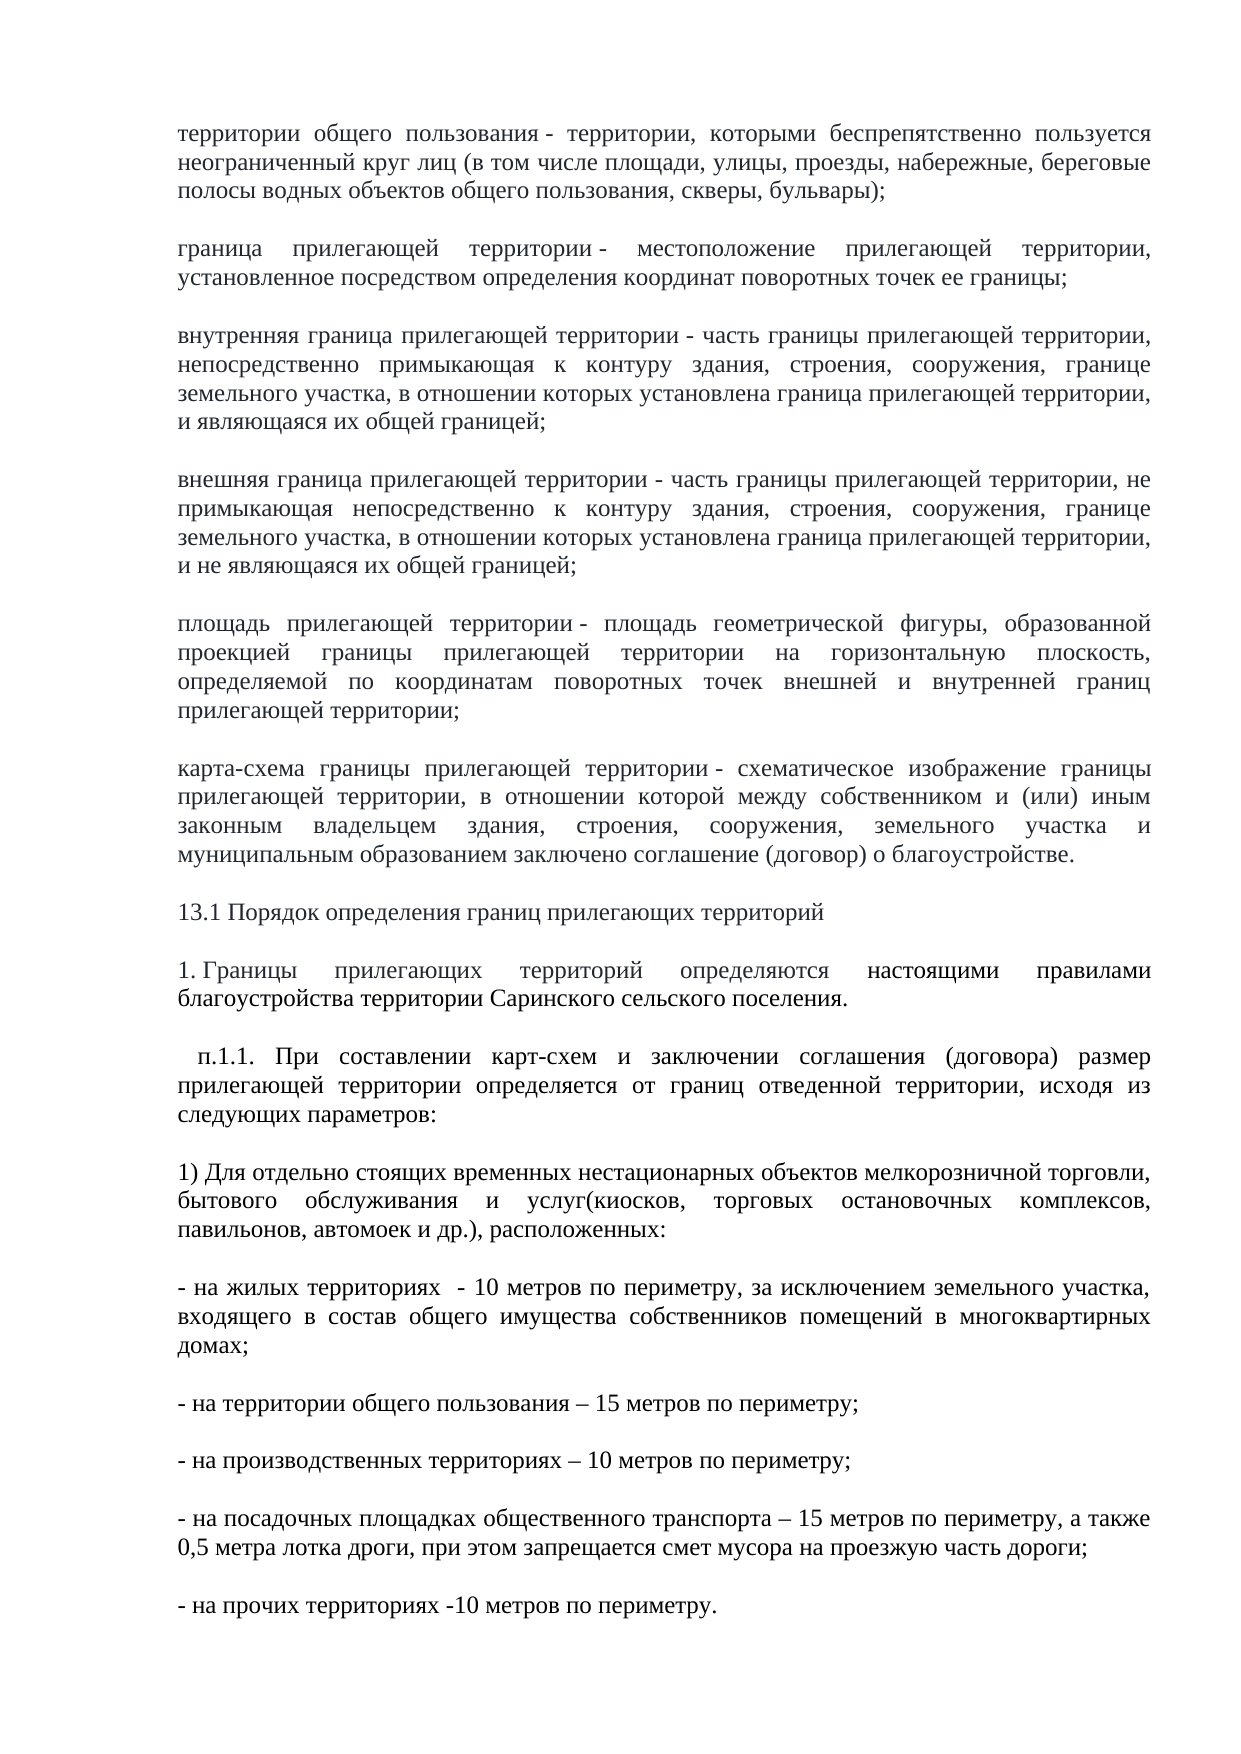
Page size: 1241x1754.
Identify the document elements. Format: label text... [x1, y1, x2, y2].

text - на производственных территориях – по периметру; [177, 1446, 1152, 1474]
text внутренняя граница прилегающей территории - часть границы прилегающей территории, непосредственно примыкающая к контуру здания, строения, сооружения, границе земельного участка, в отношении которых установлена граница прилегающей территории, и являющаяся их общей границей; [177, 320, 1152, 435]
text - на жилых территориях - по периметру, за исключением земельного участка, входящего в состав общего имущества собственников помещений в многоквартирных домах; [177, 1272, 1152, 1358]
text - на прочих территориях по периметру. [177, 1590, 1152, 1619]
text граница прилегающей территории - местоположение прилегающей территории, установленное посредством определения координат поворотных точек ее границы; [177, 233, 1152, 291]
text - на территории общего пользования – по периметру; [177, 1388, 1152, 1416]
text карта-схема границы прилегающей территории - схематическое изображение границы прилегающей территории, в отношении которой между собственником и (или) иным законным владельцем здания, строения, сооружения, земельного участка и муниципальным образованием заключено соглашение (договор) о благоустройстве. [177, 753, 1152, 868]
text 1) Для отдельно стоящих временных нестационарных объектов мелкорозничной торговли, бытового обслуживания и услуг(киосков, торговых остановочных комплексов, павильонов, автомоек и др.), расположенных: [177, 1157, 1152, 1243]
text п.1.1. При составлении карт-схем и заключении соглашения (договора) размер прилегающей территории определяется от границ отведенной территории, исходя из следующих параметров: [177, 1041, 1152, 1128]
text 1. Границы прилегающих территорий определяются настоящими правилами благоустройства территории Саринского сельского поселения. [177, 955, 1152, 1012]
text площадь прилегающей территории - площадь геометрической фигуры, образованной проекцией границы прилегающей территории на горизонтальную плоскость, определяемой по координатам поворотных точек внешней и внутренней границ прилегающей территории; [177, 608, 1152, 723]
text территории общего пользования - территории, которыми беспрепятственно пользуется неограниченный круг лиц (в том числе площади, улицы, проезды, набережные, береговые полосы водных объектов общего пользования, скверы, бульвары); [177, 118, 1152, 204]
text 13.1 Порядок определения границ прилегающих территорий [177, 897, 1152, 926]
text внешняя граница прилегающей территории - часть границы прилегающей территории, не примыкающая непосредственно к контуру здания, строения, сооружения, границе земельного участка, в отношении которых установлена граница прилегающей территории, и не являющаяся их общей границей; [177, 464, 1152, 579]
text - на посадочных площадках общественного транспорта – по периметру, а также лотка дроги, при этом запрещается смет мусора на проезжую часть дороги; [177, 1503, 1152, 1561]
